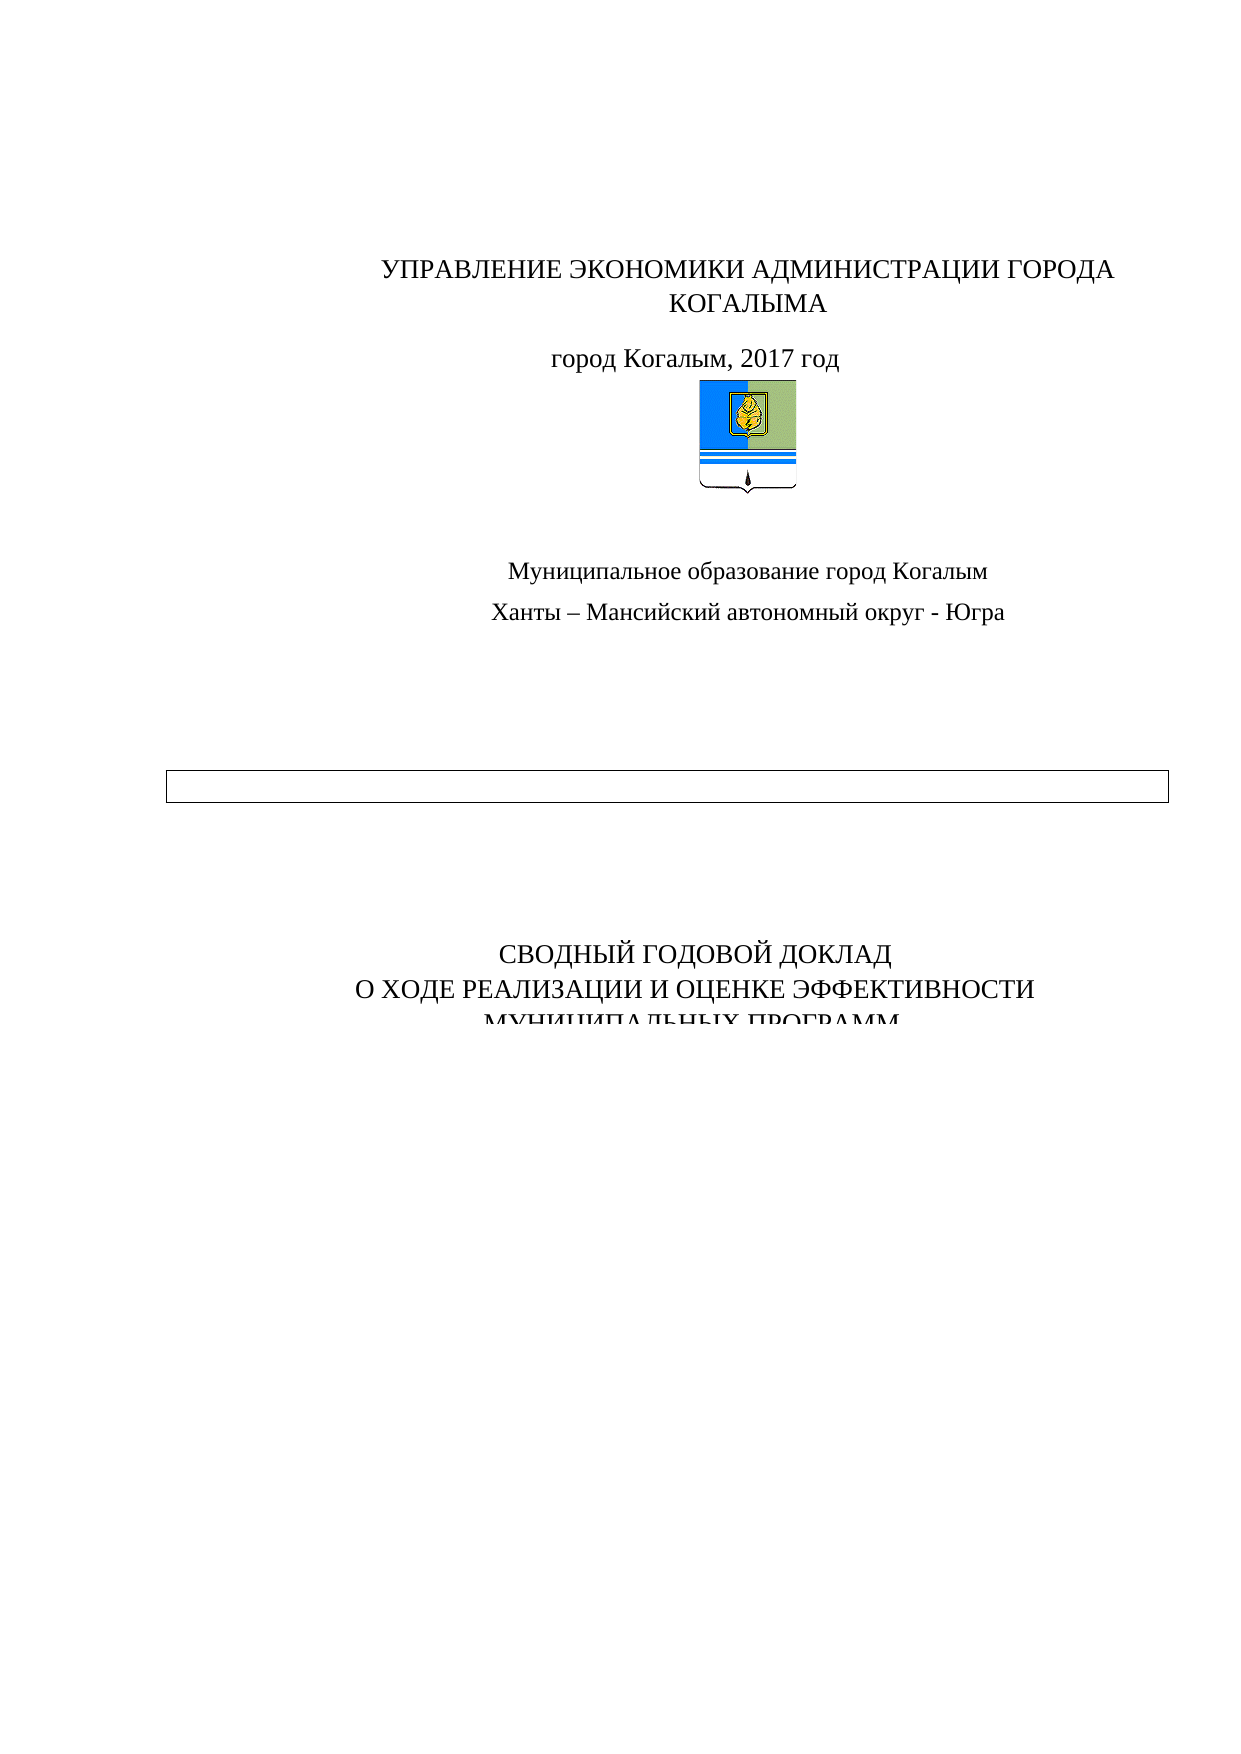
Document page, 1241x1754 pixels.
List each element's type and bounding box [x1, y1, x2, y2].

picture [699, 380, 797, 494]
